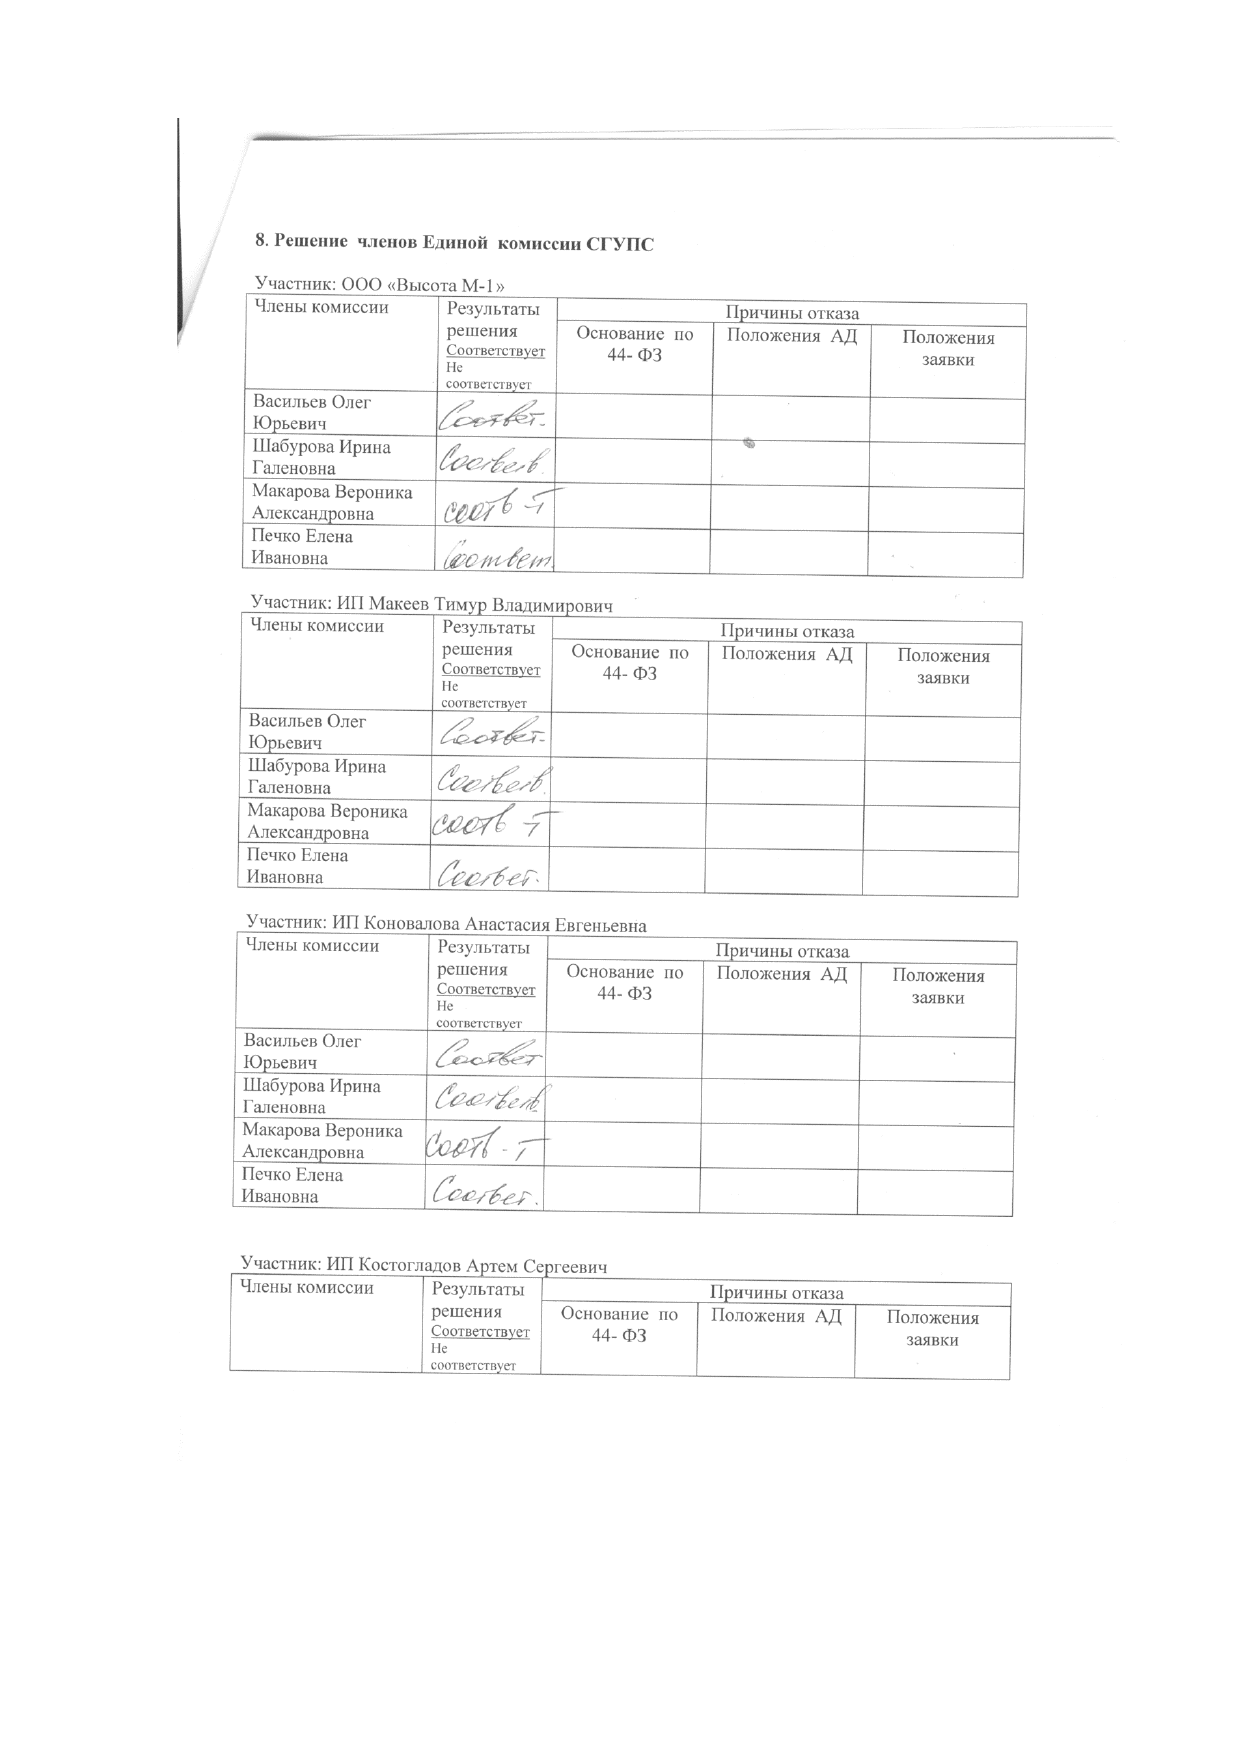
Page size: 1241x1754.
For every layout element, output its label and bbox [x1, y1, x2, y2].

picture [177, 118, 1152, 1463]
